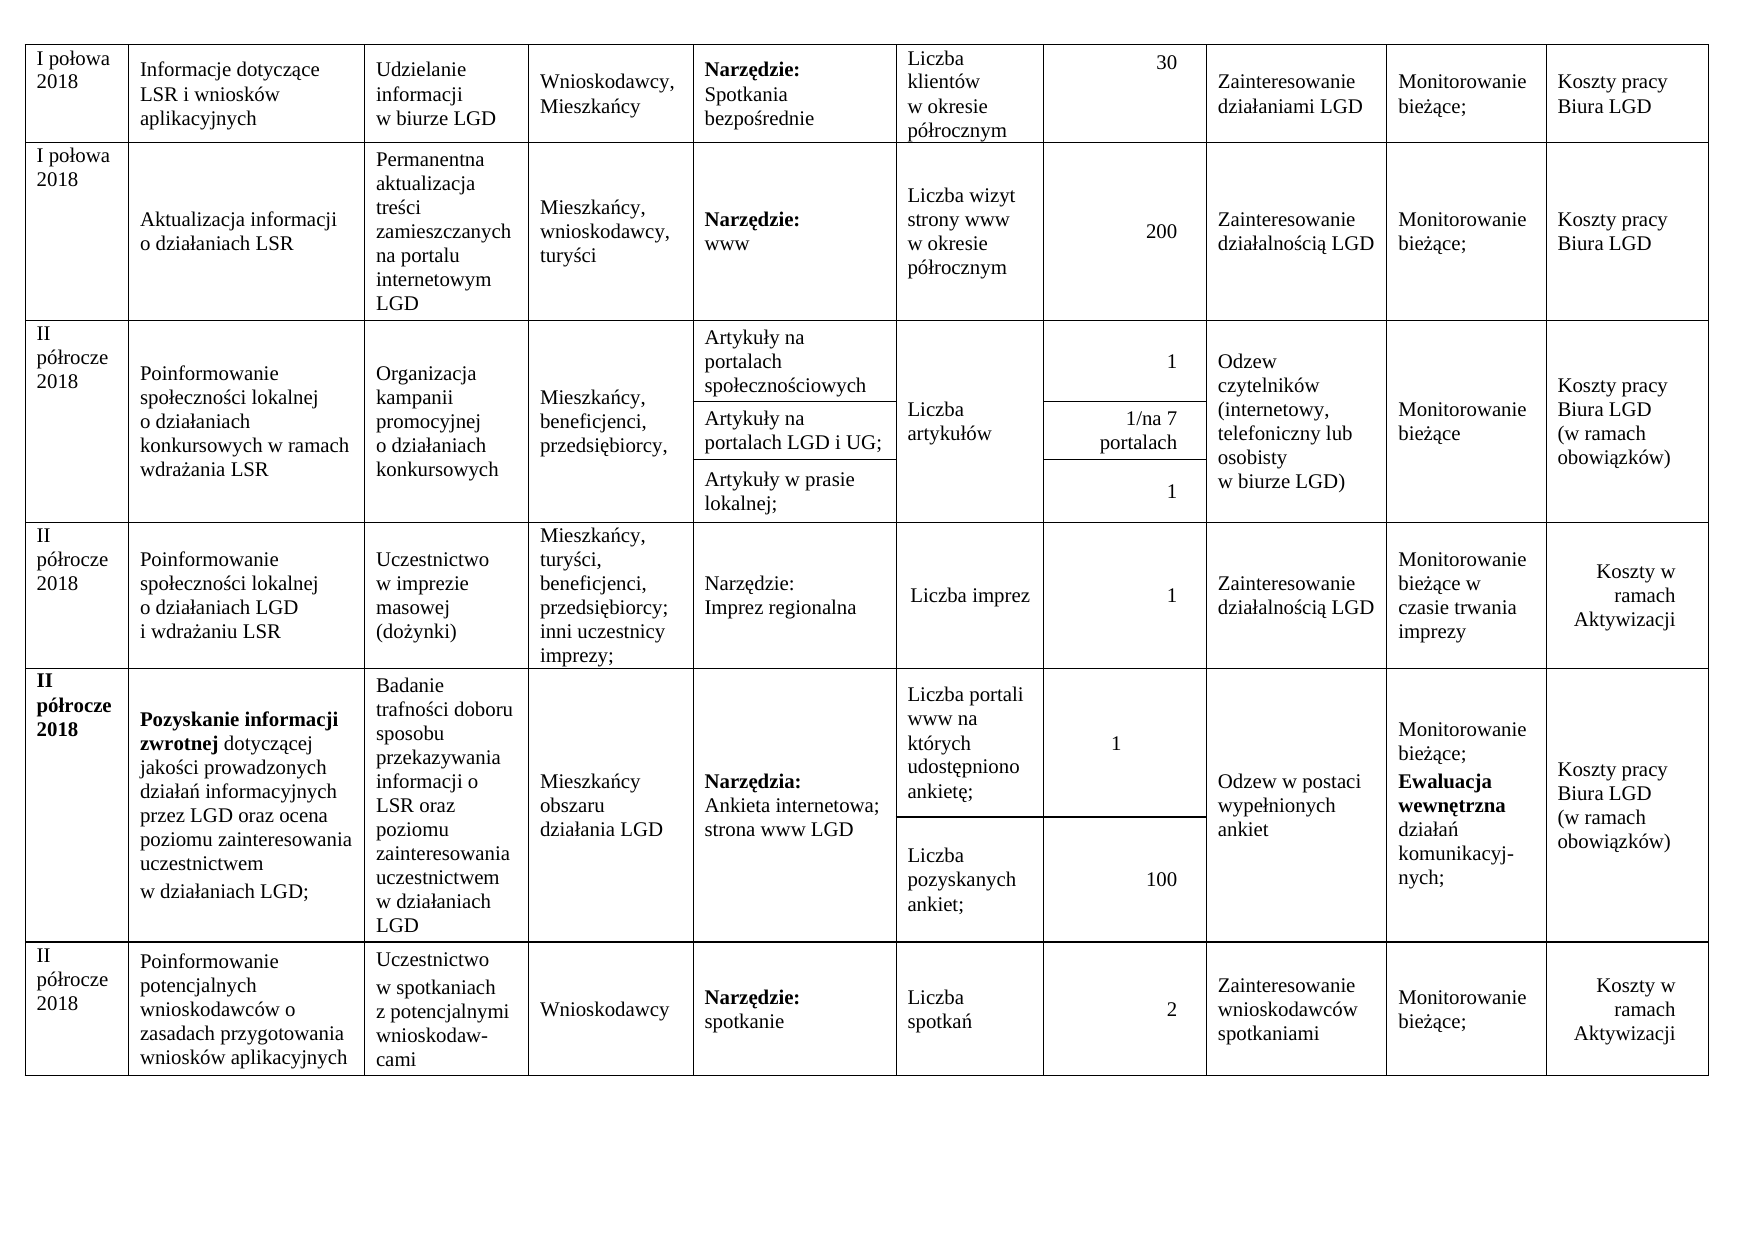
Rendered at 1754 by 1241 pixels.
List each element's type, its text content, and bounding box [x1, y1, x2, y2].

table_cell Poinformowanie potencjalnych wnioskodawców o zasadach przygotowania wniosków aplikacyjnych [129, 943, 364, 1075]
table_header Informacje dotyczące LSR i wniosków aplikacyjnych [129, 45, 364, 142]
table_cell Zainteresowanie działalnością LGD [1207, 143, 1386, 319]
table_cell Uczestnictwo w imprezie masowej (dożynki) [365, 523, 528, 667]
table_cell Monitorowanie bieżące w czasie trwania imprezy [1387, 523, 1546, 667]
table_cell 100 [1044, 818, 1206, 941]
table_cell Koszty w ramach Aktywizacji [1547, 943, 1708, 1075]
table_cell Mieszkańcy, turyści, beneficjenci, przedsiębiorcy; inni uczestnicy imprezy; [529, 523, 693, 667]
table_header Wnioskodawcy, Mieszkańcy [529, 45, 693, 142]
table_cell 1 [1044, 460, 1206, 522]
table_cell Wnioskodawcy [529, 943, 693, 1075]
table_cell Koszty w ramach Aktywizacji [1547, 523, 1708, 667]
table_header I połowa 2018 [26, 45, 128, 142]
table_cell Narzędzie: spotkanie [694, 943, 896, 1075]
table_cell II półrocze 2018 [26, 669, 128, 941]
table_cell Poinformowanie społeczności lokalnej o działaniach konkursowych w ramach wdrażania LSR [129, 321, 364, 522]
table_cell II półrocze 2018 [26, 321, 128, 522]
table_header Koszty pracy Biura LGD [1547, 45, 1708, 142]
table_cell 200 [1044, 143, 1206, 319]
table_cell Permanentna aktualizacja treści zamieszczanych na portalu internetowym LGD [365, 143, 528, 319]
table_cell Monitorowanie bieżące [1387, 321, 1546, 522]
table_cell Artykuły w prasie lokalnej; [694, 460, 896, 522]
table_cell Aktualizacja informacji o działaniach LSR [129, 143, 364, 319]
table_cell Artykuły na portalach społecznościowych [694, 321, 896, 401]
table_header Liczba klientów w okresie półrocznym [897, 45, 1043, 142]
table_cell Narzędzia: Ankieta internetowa; strona www LGD [694, 669, 896, 941]
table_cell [1387, 943, 1546, 1075]
table_header Udzielanie informacji w biurze LGD [365, 45, 528, 142]
table_cell Liczba imprez [897, 523, 1043, 667]
table_header Zainteresowanie działaniami LGD [1207, 45, 1386, 142]
table_cell Odzew w postaci wypełnionych ankiet [1207, 669, 1386, 941]
table_cell Pozyskanie informacji zwrotnej dotyczącej jakości prowadzonych działań informacyjnych przez LGD oraz ocena poziomu zainteresowania uczestnictwem w działaniach LGD; [129, 669, 364, 941]
table_cell Koszty pracy Biura LGD (w ramach obowiązków) [1547, 321, 1708, 522]
table_cell Monitorowanie bieżące; [1387, 143, 1546, 319]
table_cell II półrocze 2018 [26, 523, 128, 667]
table_cell Liczba spotkań [897, 943, 1043, 1075]
table_cell Narzędzie: Imprez regionalna [694, 523, 896, 667]
table_cell 1 [1044, 321, 1206, 401]
table_cell Organizacja kampanii promocyjnej o działaniach konkursowych [365, 321, 528, 522]
table_cell Zainteresowanie wnioskodawców spotkaniami [1207, 943, 1386, 1075]
table_header 30 [1044, 45, 1206, 142]
table_cell I połowa 2018 [26, 143, 128, 319]
table_cell Koszty pracy Biura LGD (w ramach obowiązków) [1547, 669, 1708, 941]
table_cell Artykuły na portalach LGD i UG; [694, 402, 896, 458]
table_cell 1 [1044, 669, 1206, 816]
table_cell Monitorowanie bieżące; Ewaluacja wewnętrzna działań komunikacyj-nych; [1387, 669, 1546, 941]
table_cell 1 [1044, 523, 1206, 667]
table_cell Liczba wizyt strony www w okresie półrocznym [897, 143, 1043, 319]
table_cell Narzędzie: www [694, 143, 896, 319]
table_cell Uczestnictwo w spotkaniach z potencjalnymi wnioskodaw-cami [365, 943, 528, 1075]
table_cell Mieszkańcy, beneficjenci, przedsiębiorcy, [529, 321, 693, 522]
table_cell Badanie trafności doboru sposobu przekazywania informacji o LSR oraz poziomu zainteresowania uczestnictwem w działaniach LGD [365, 669, 528, 941]
table_header Narzędzie: Spotkania bezpośrednie [694, 45, 896, 142]
table_cell Mieszkańcy obszaru działania LGD [529, 669, 693, 941]
table_cell Odzew czytelników (internetowy, telefoniczny lub osobisty w biurze LGD) [1207, 321, 1386, 522]
table_cell Liczba portali www na których udostępniono ankietę; [897, 669, 1043, 816]
table_cell Mieszkańcy, wnioskodawcy, turyści [529, 143, 693, 319]
table_cell Liczba pozyskanych ankiet; [897, 818, 1043, 941]
table_cell Poinformowanie społeczności lokalnej o działaniach LGD i wdrażaniu LSR [129, 523, 364, 667]
table_cell Liczba artykułów [897, 321, 1043, 522]
table_cell Zainteresowanie działalnością LGD [1207, 523, 1386, 667]
table_cell II półrocze 2018 [26, 943, 128, 1075]
table_cell Koszty pracy Biura LGD [1547, 143, 1708, 319]
table_cell 2 [1044, 943, 1206, 1075]
table_header Monitorowanie bieżące; [1387, 45, 1546, 142]
table_cell 1/na 7 portalach [1044, 402, 1206, 458]
